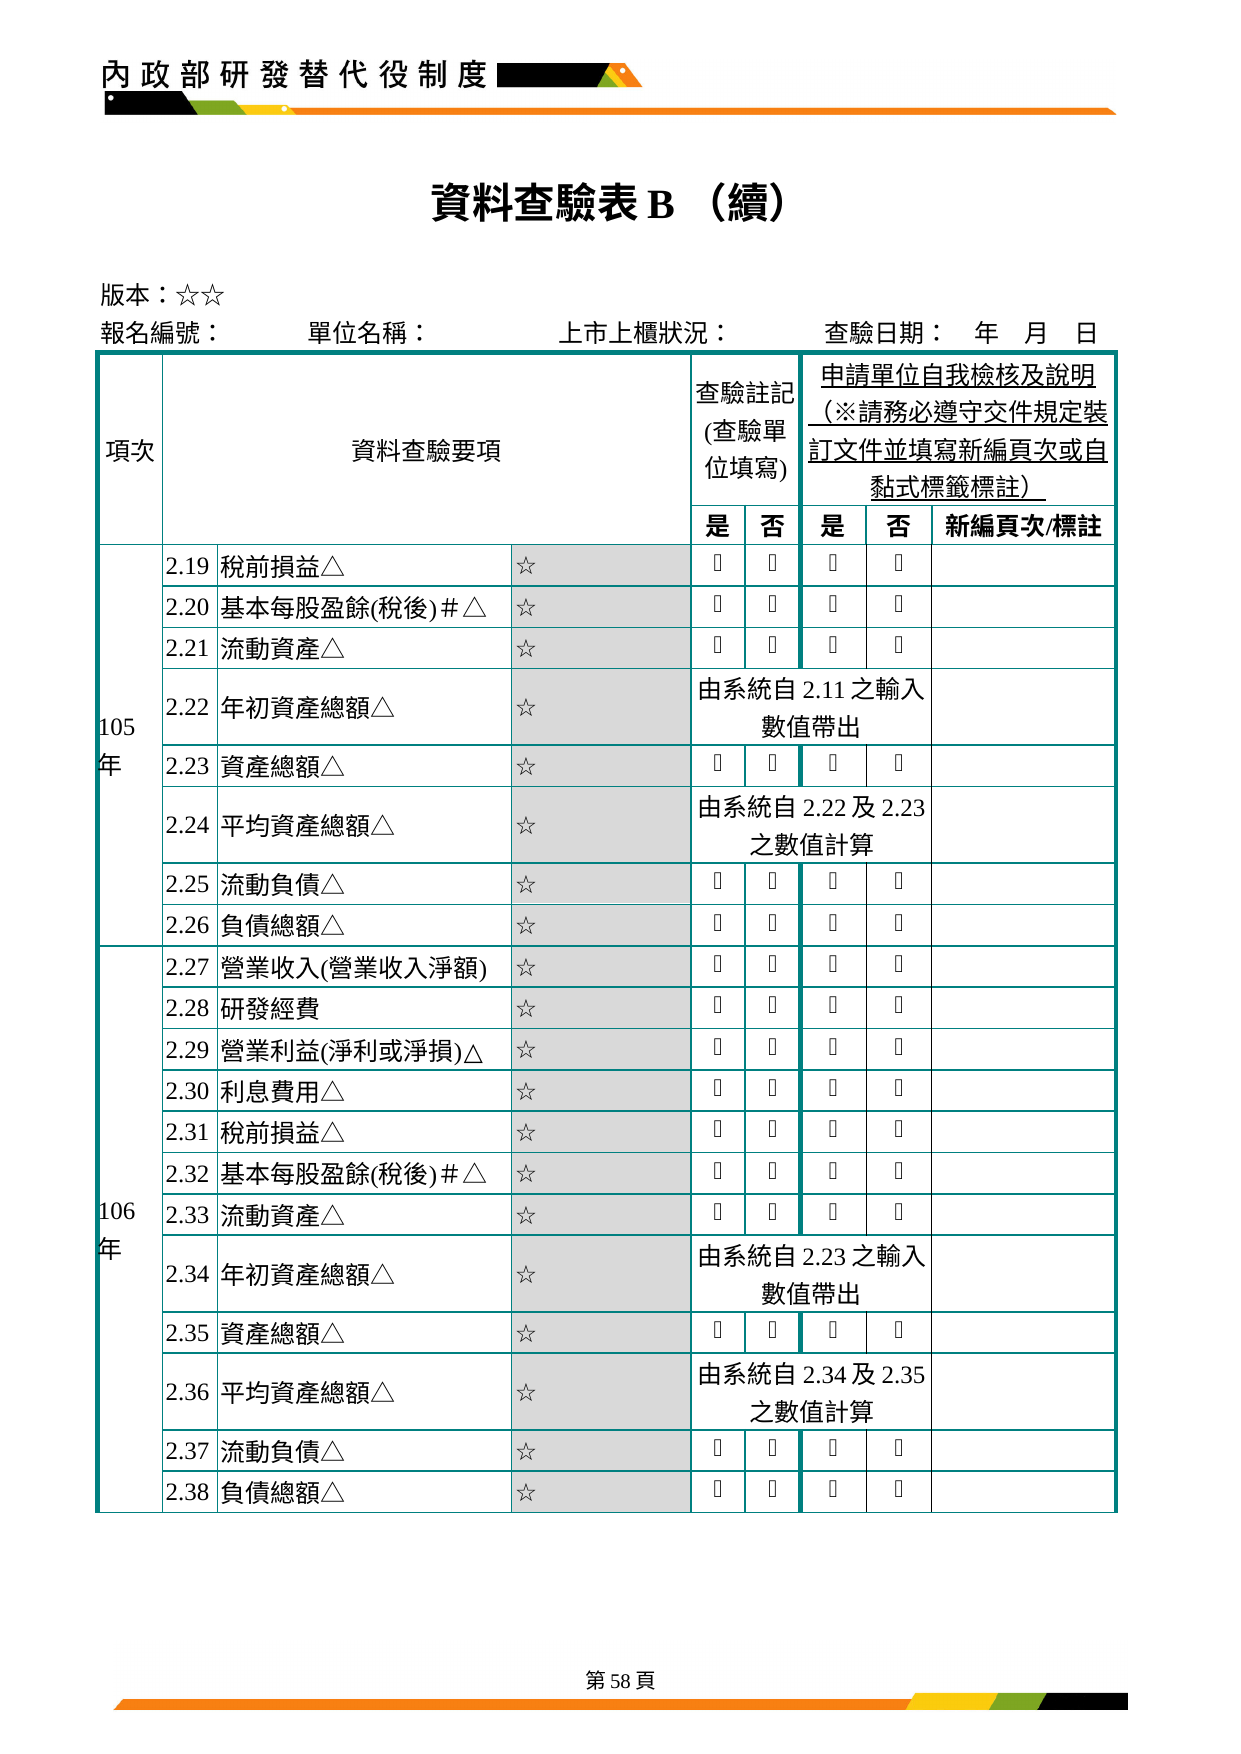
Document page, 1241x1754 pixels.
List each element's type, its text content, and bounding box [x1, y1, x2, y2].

table_cell 由系統自2.23之輸入數值帶出 [692, 1236, 931, 1311]
table_cell 2.26 [163, 905, 217, 945]
table_cell 由系統自2.22及2.23之數值計算 [692, 787, 931, 862]
table_cell [932, 1236, 1114, 1311]
table_cell [803, 545, 866, 585]
table_cell 2.27 [163, 947, 217, 986]
table_cell [803, 988, 866, 1028]
table_cell ☆ [512, 905, 690, 945]
table_cell [867, 905, 931, 945]
table_cell [746, 1071, 798, 1110]
table_cell 2.21 [163, 628, 217, 668]
table_cell ☆ [512, 1071, 690, 1110]
table_cell 2.35 [163, 1313, 217, 1352]
table_cell 2.23 [163, 746, 217, 786]
table_cell [932, 587, 1114, 626]
table_cell 流動負債△ [218, 1431, 511, 1470]
table_cell [803, 1153, 866, 1193]
table_cell [746, 1153, 798, 1193]
table_cell [746, 1313, 798, 1352]
table_cell [746, 628, 798, 668]
table_cell 否 [867, 506, 931, 544]
table_cell [692, 1195, 744, 1234]
table_cell ☆ [512, 1195, 690, 1234]
table_cell [692, 1071, 744, 1110]
table_cell [803, 1431, 866, 1470]
table_cell 2.31 [163, 1112, 217, 1152]
table_cell 2.24 [163, 787, 217, 862]
table_cell 是 [803, 506, 865, 544]
table_cell 2.29 [163, 1029, 217, 1069]
table_cell [692, 947, 744, 986]
table_cell [932, 864, 1114, 903]
table_cell [932, 1313, 1114, 1352]
table_cell 是 [692, 506, 744, 544]
table_cell [867, 1313, 931, 1352]
table_cell [803, 1029, 866, 1069]
table_cell [867, 1195, 931, 1234]
table_cell 由系統自2.11之輸入數值帶出 [692, 669, 931, 744]
table_cell [932, 947, 1114, 986]
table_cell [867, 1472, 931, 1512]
table_cell [932, 545, 1114, 585]
table_cell [932, 787, 1114, 862]
table_cell [932, 746, 1114, 786]
table_cell [692, 864, 744, 903]
table_cell 基本每股盈餘(稅後)＃△ [218, 587, 511, 626]
table_cell 2.28 [163, 988, 217, 1028]
table_cell [803, 1472, 866, 1512]
table_cell [692, 545, 744, 585]
table_cell [932, 1029, 1114, 1069]
table_cell [746, 1431, 798, 1470]
table_cell 平均資產總額△ [218, 787, 511, 862]
table_cell ☆ [512, 787, 690, 862]
text 資料查驗表B （續） [100, 162, 1140, 237]
table_cell [803, 1071, 866, 1110]
table_cell ☆ [512, 746, 690, 786]
table_cell 平均資產總額△ [218, 1354, 511, 1429]
table_cell ☆ [512, 947, 690, 986]
table_cell [746, 905, 798, 945]
table_cell 資產總額△ [218, 746, 511, 786]
table_cell [932, 1153, 1114, 1193]
table_cell ☆ [512, 669, 690, 744]
table_cell [746, 1472, 798, 1512]
table_cell [746, 1112, 798, 1152]
picture [113, 1640, 1128, 1713]
table_cell [803, 1195, 866, 1234]
table_cell [932, 1112, 1114, 1152]
table_cell [932, 1431, 1114, 1470]
table_cell [867, 1431, 931, 1470]
table_cell ☆ [512, 1431, 690, 1470]
table_cell 106年 [100, 947, 162, 1512]
table_cell 2.33 [163, 1195, 217, 1234]
table_cell [932, 1354, 1114, 1429]
table_cell 稅前損益△ [218, 1112, 511, 1152]
table_header 申請單位自我檢核及說明 （※請務必遵守交件規定裝訂文件並填寫新編頁次或自黏式標籤標註） [803, 355, 1114, 504]
table_cell [932, 1071, 1114, 1110]
table_cell [932, 669, 1114, 744]
table_cell [692, 988, 744, 1028]
table_cell 2.37 [163, 1431, 217, 1470]
table_cell [867, 864, 931, 903]
table_cell [746, 947, 798, 986]
table_cell [803, 947, 866, 986]
table_cell 負債總額△ [218, 1472, 511, 1512]
table_cell 負債總額△ [218, 905, 511, 945]
table_cell [803, 1313, 866, 1352]
table_cell ☆ [512, 587, 690, 626]
table_cell 資產總額△ [218, 1313, 511, 1352]
table_cell [932, 628, 1114, 668]
table_cell 2.22 [163, 669, 217, 744]
table_cell [932, 905, 1114, 945]
table_cell [867, 1153, 931, 1193]
table_cell 營業收入(營業收入淨額) [218, 947, 511, 986]
table_cell 2.30 [163, 1071, 217, 1110]
table_cell ☆ [512, 1153, 690, 1193]
text 報名編號： 單位名稱： 上市上櫃狀況： 查驗日期： 年 月 日 [100, 312, 1140, 350]
table_header 資料查驗要項 [163, 355, 690, 544]
table_cell [803, 587, 866, 626]
table_cell 2.19 [163, 545, 217, 585]
table_cell [867, 1071, 931, 1110]
table_cell [803, 905, 866, 945]
table_cell [746, 988, 798, 1028]
table_cell [867, 545, 931, 585]
table_cell [746, 864, 798, 903]
table_cell ☆ [512, 864, 690, 903]
table_header 項次 [100, 355, 162, 544]
table_cell [803, 864, 866, 903]
table_cell [746, 1029, 798, 1069]
table_cell ☆ [512, 1313, 690, 1352]
table_cell [692, 1153, 744, 1193]
table_cell [867, 628, 931, 668]
table_cell [803, 746, 866, 786]
table_cell [746, 545, 798, 585]
table_cell ☆ [512, 628, 690, 668]
table_cell ☆ [512, 1236, 690, 1311]
table_cell [746, 1195, 798, 1234]
table_cell 基本每股盈餘(稅後)＃△ [218, 1153, 511, 1193]
table_cell 利息費用△ [218, 1071, 511, 1110]
table_cell [746, 746, 798, 786]
table_cell [692, 1313, 744, 1352]
text 版本：☆☆ [100, 275, 1140, 312]
table_cell [932, 1195, 1114, 1234]
table_cell 2.38 [163, 1472, 217, 1512]
table_cell ☆ [512, 1354, 690, 1429]
table_cell 年初資產總額△ [218, 1236, 511, 1311]
table_cell 2.34 [163, 1236, 217, 1311]
table_cell ☆ [512, 988, 690, 1028]
table_cell 2.20 [163, 587, 217, 626]
table_cell 研發經費 [218, 988, 511, 1028]
table_cell 營業利益(淨利或淨損)△ [218, 1029, 511, 1069]
table_cell 年初資產總額△ [218, 669, 511, 744]
table_cell 2.32 [163, 1153, 217, 1193]
table_cell [692, 1029, 744, 1069]
table_header 查驗註記 (查驗單位填寫) [692, 355, 798, 504]
table_cell [867, 1112, 931, 1152]
table_cell [867, 947, 931, 986]
table_cell [803, 628, 866, 668]
table_cell 流動資產△ [218, 1195, 511, 1234]
table_cell [692, 628, 744, 668]
table_cell 2.36 [163, 1354, 217, 1429]
table_cell [692, 746, 744, 786]
table_cell ☆ [512, 545, 690, 585]
table_cell [803, 1112, 866, 1152]
table_cell [867, 988, 931, 1028]
table_cell [746, 587, 798, 626]
table_cell [932, 988, 1114, 1028]
table_cell [692, 1431, 744, 1470]
table_cell 新編頁次/標註 [933, 506, 1114, 544]
table_cell ☆ [512, 1472, 690, 1512]
table_cell [692, 1472, 744, 1512]
table_cell [867, 746, 931, 786]
table_cell 由系統自2.34及2.35之數值計算 [692, 1354, 931, 1429]
table_cell 稅前損益△ [218, 545, 511, 585]
table_cell 流動資產△ [218, 628, 511, 668]
table_cell [867, 587, 931, 626]
table_cell 2.25 [163, 864, 217, 903]
table_cell [692, 587, 744, 626]
table_cell 流動負債△ [218, 864, 511, 903]
picture [100, 59, 1117, 123]
table_cell ☆ [512, 1112, 690, 1152]
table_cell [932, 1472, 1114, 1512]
table_cell ☆ [512, 1029, 690, 1069]
table_cell [867, 1029, 931, 1069]
table_cell 否 [746, 506, 798, 544]
table_cell [692, 1112, 744, 1152]
table_cell [692, 905, 744, 945]
table_cell 105年 [100, 545, 162, 945]
